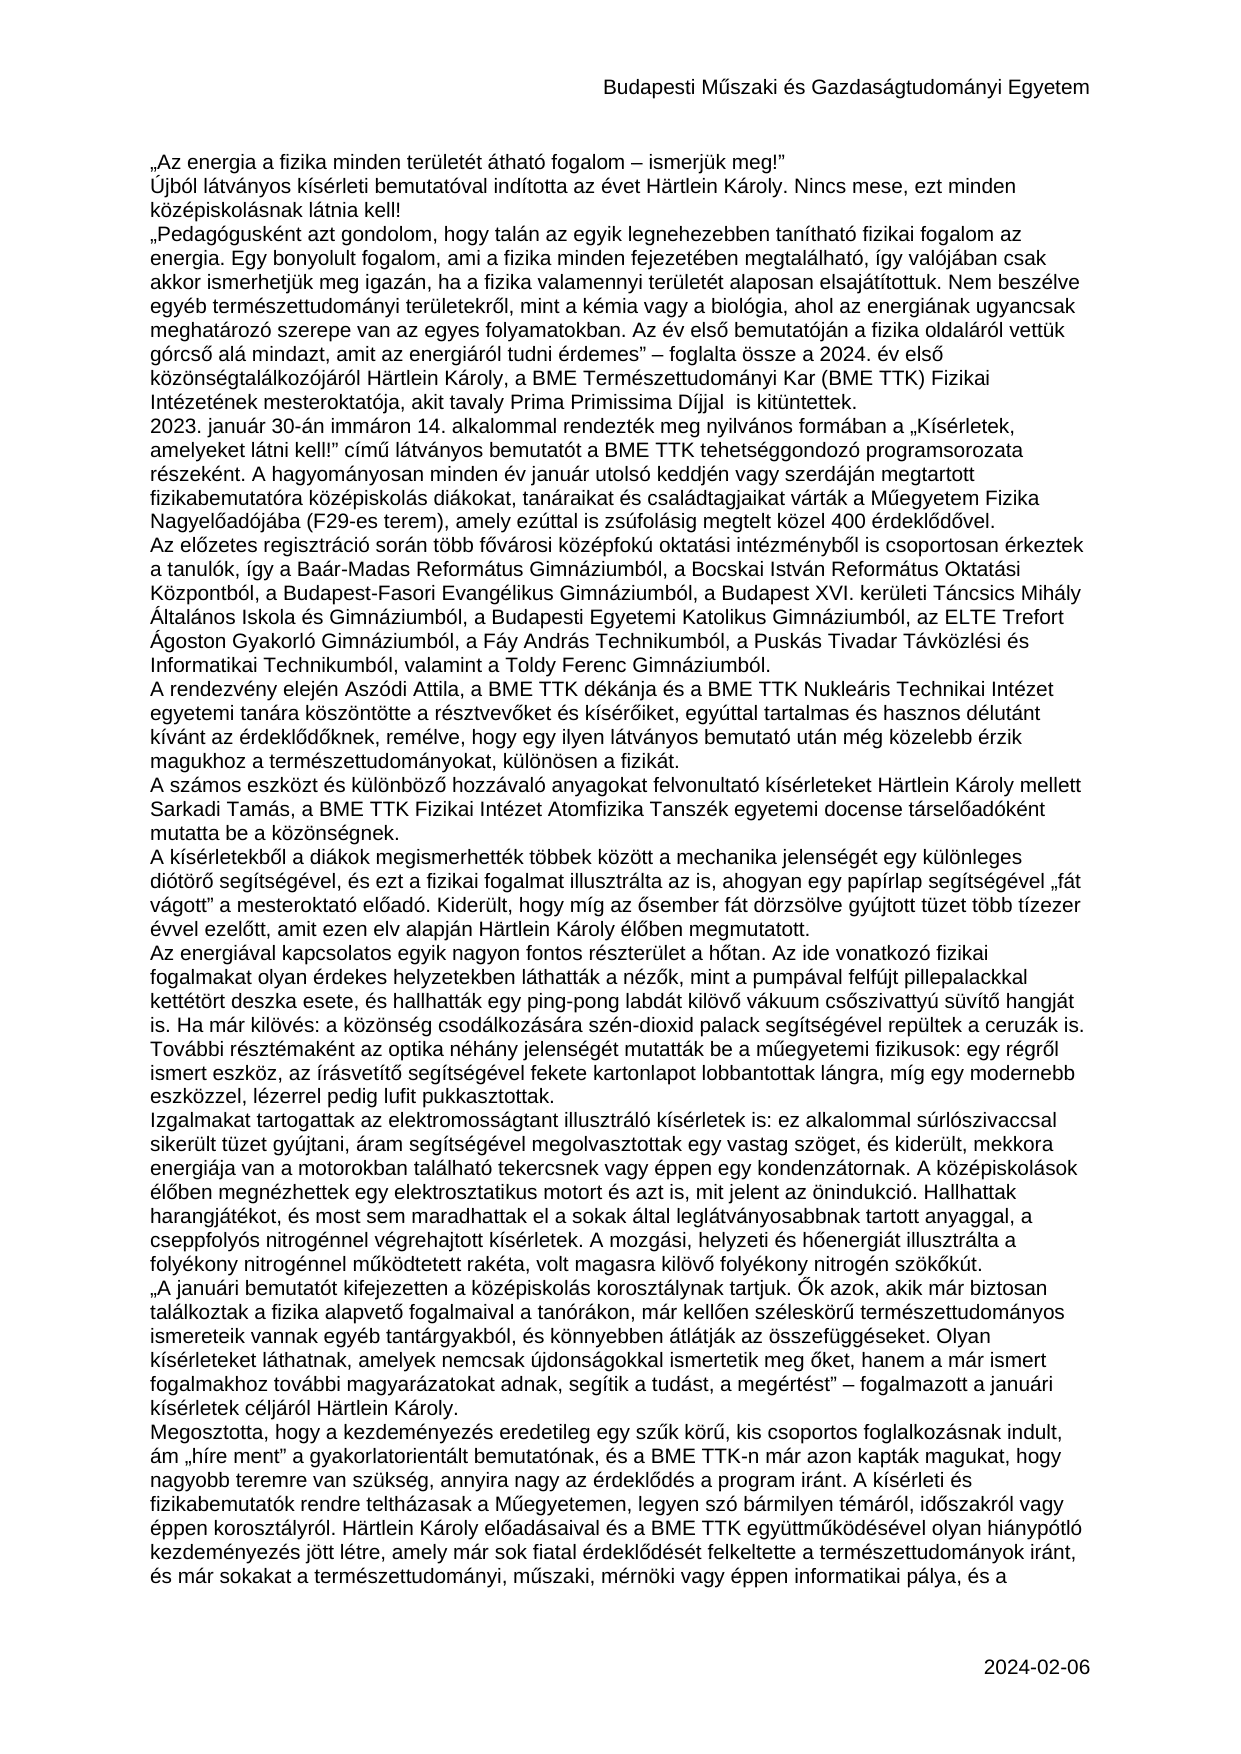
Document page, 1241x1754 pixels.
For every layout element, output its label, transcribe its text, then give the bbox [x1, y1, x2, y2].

text Az energiával kapcsolatos egyik nagyon fontos részterület a hőtan. Az ide vonatkozó fizikai fogalmakat olyan érdekes helyzetekben láthatták a nézők, mint a pumpával felfújt pillepalackkal kettétört deszka esete, és hallhatták egy ping-pong labdát kilövő vákuum csőszivattyú süvítő hangját is. Ha már kilövés: a közönség csodálkozására szén-dioxid palack segítségével repültek a ceruzák is. [150, 941, 1090, 1036]
text A rendezvény elején Aszódi Attila, a BME TTK dékánja és a BME TTK Nukleáris Technikai Intézet egyetemi tanára köszöntötte a résztvevőket és kísérőiket, egyúttal tartalmas és hasznos délutánt kívánt az érdeklődőknek, remélve, hogy egy ilyen látványos bemutató után még közelebb érzik magukhoz a természettudományokat, különösen a fizikát. [150, 677, 1090, 773]
text Újból látványos kísérleti bemutatóval indította az évet Härtlein Károly. Nincs mese, ezt minden középiskolásnak látnia kell! [150, 174, 1090, 222]
text Izgalmakat tartogattak az elektromosságtant illusztráló kísérletek is: ez alkalommal súrlószivaccsal sikerült tüzet gyújtani, áram segítségével megolvasztottak egy vastag szöget, és kiderült, mekkora energiája van a motorokban található tekercsnek vagy éppen egy kondenzátornak. A középiskolások élőben megnézhettek egy elektrosztatikus motort és azt is, mit jelent az önindukció. Hallhattak harangjátékot, és most sem maradhattak el a sokak által leglátványosabbnak tartott anyaggal, a cseppfolyós nitrogénnel végrehajtott kísérletek. A mozgási, helyzeti és hőenergiát illusztrálta a folyékony nitrogénnel működtetett rakéta, volt magasra kilövő folyékony nitrogén szökőkút. [150, 1108, 1090, 1276]
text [150, 1420, 1090, 1587]
text További résztémaként az optika néhány jelenségét mutatták be a műegyetemi fizikusok: egy régről ismert eszköz, az írásvetítő segítségével fekete kartonlapot lobbantottak lángra, míg egy modernebb eszközzel, lézerrel pedig lufit pukkasztottak. [150, 1036, 1090, 1108]
text „Pedagógusként azt gondolom, hogy talán az egyik legnehezebben tanítható fizikai fogalom az energia. Egy bonyolult fogalom, ami a fizika minden fejezetében megtalálható, így valójában csak akkor ismerhetjük meg igazán, ha a fizika valamennyi területét alaposan elsajátítottuk. Nem beszélve egyéb természettudományi területekről, mint a kémia vagy a biológia, ahol az energiának ugyancsak meghatározó szerepe van az egyes folyamatokban. Az év első bemutatóján a fizika oldaláról vettük górcső alá mindazt, amit az energiáról tudni érdemes” – foglalta össze a 2024. év első közönségtalálkozójáról Härtlein Károly, a BME Természettudományi Kar (BME TTK) Fizikai Intézetének mesteroktatója, akit tavaly Prima Primissima Díjjal is kitüntettek. [150, 222, 1090, 413]
text 2023. január 30-án immáron 14. alkalommal rendezték meg nyilvános formában a „Kísérletek, amelyeket látni kell!” című látványos bemutatót a BME TTK tehetséggondozó programsorozata részeként. A hagyományosan minden év január utolsó keddjén vagy szerdáján megtartott fizikabemutatóra középiskolás diákokat, tanáraikat és családtagjaikat várták a Műegyetem Fizika Nagyelőadójába (F29-es terem), amely ezúttal is zsúfolásig megtelt közel 400 érdeklődővel. [150, 413, 1090, 533]
text „Az energia a fizika minden területét átható fogalom – ismerjük meg!” [150, 150, 1090, 174]
text A számos eszközt és különböző hozzávaló anyagokat felvonultató kísérleteket Härtlein Károly mellett Sarkadi Tamás, a BME TTK Fizikai Intézet Atomfizika Tanszék egyetemi docense társelőadóként mutatta be a közönségnek. [150, 773, 1090, 845]
text Az előzetes regisztráció során több fővárosi középfokú oktatási intézményből is csoportosan érkeztek a tanulók, így a Baár-Madas Református Gimnáziumból, a Bocskai István Református Oktatási Központból, a Budapest-Fasori Evangélikus Gimnáziumból, a Budapest XVI. kerületi Táncsics Mihály Általános Iskola és Gimnáziumból, a Budapesti Egyetemi Katolikus Gimnáziumból, az ELTE Trefort Ágoston Gyakorló Gimnáziumból, a Fáy András Technikumból, a Puskás Tivadar Távközlési és Informatikai Technikumból, valamint a Toldy Ferenc Gimnáziumból. [150, 533, 1090, 677]
text „A januári bemutatót kifejezetten a középiskolás korosztálynak tartjuk. Ők azok, akik már biztosan találkoztak a fizika alapvető fogalmaival a tanórákon, már kellően széleskörű természettudományos ismereteik vannak egyéb tantárgyakból, és könnyebben átlátják az összefüggéseket. Olyan kísérleteket láthatnak, amelyek nemcsak újdonságokkal ismertetik meg őket, hanem a már ismert fogalmakhoz további magyarázatokat adnak, segítik a tudást, a megértést” – fogalmazott a januári kísérletek céljáról Härtlein Károly. [150, 1276, 1090, 1420]
text A kísérletekből a diákok megismerhették többek között a mechanika jelenségét egy különleges diótörő segítségével, és ezt a fizikai fogalmat illusztrálta az is, ahogyan egy papírlap segítségével „fát vágott” a mesteroktató előadó. Kiderült, hogy míg az ősember fát dörzsölve gyújtott tüzet több tízezer évvel ezelőtt, amit ezen elv alapján Härtlein Károly élőben megmutatott. [150, 845, 1090, 941]
